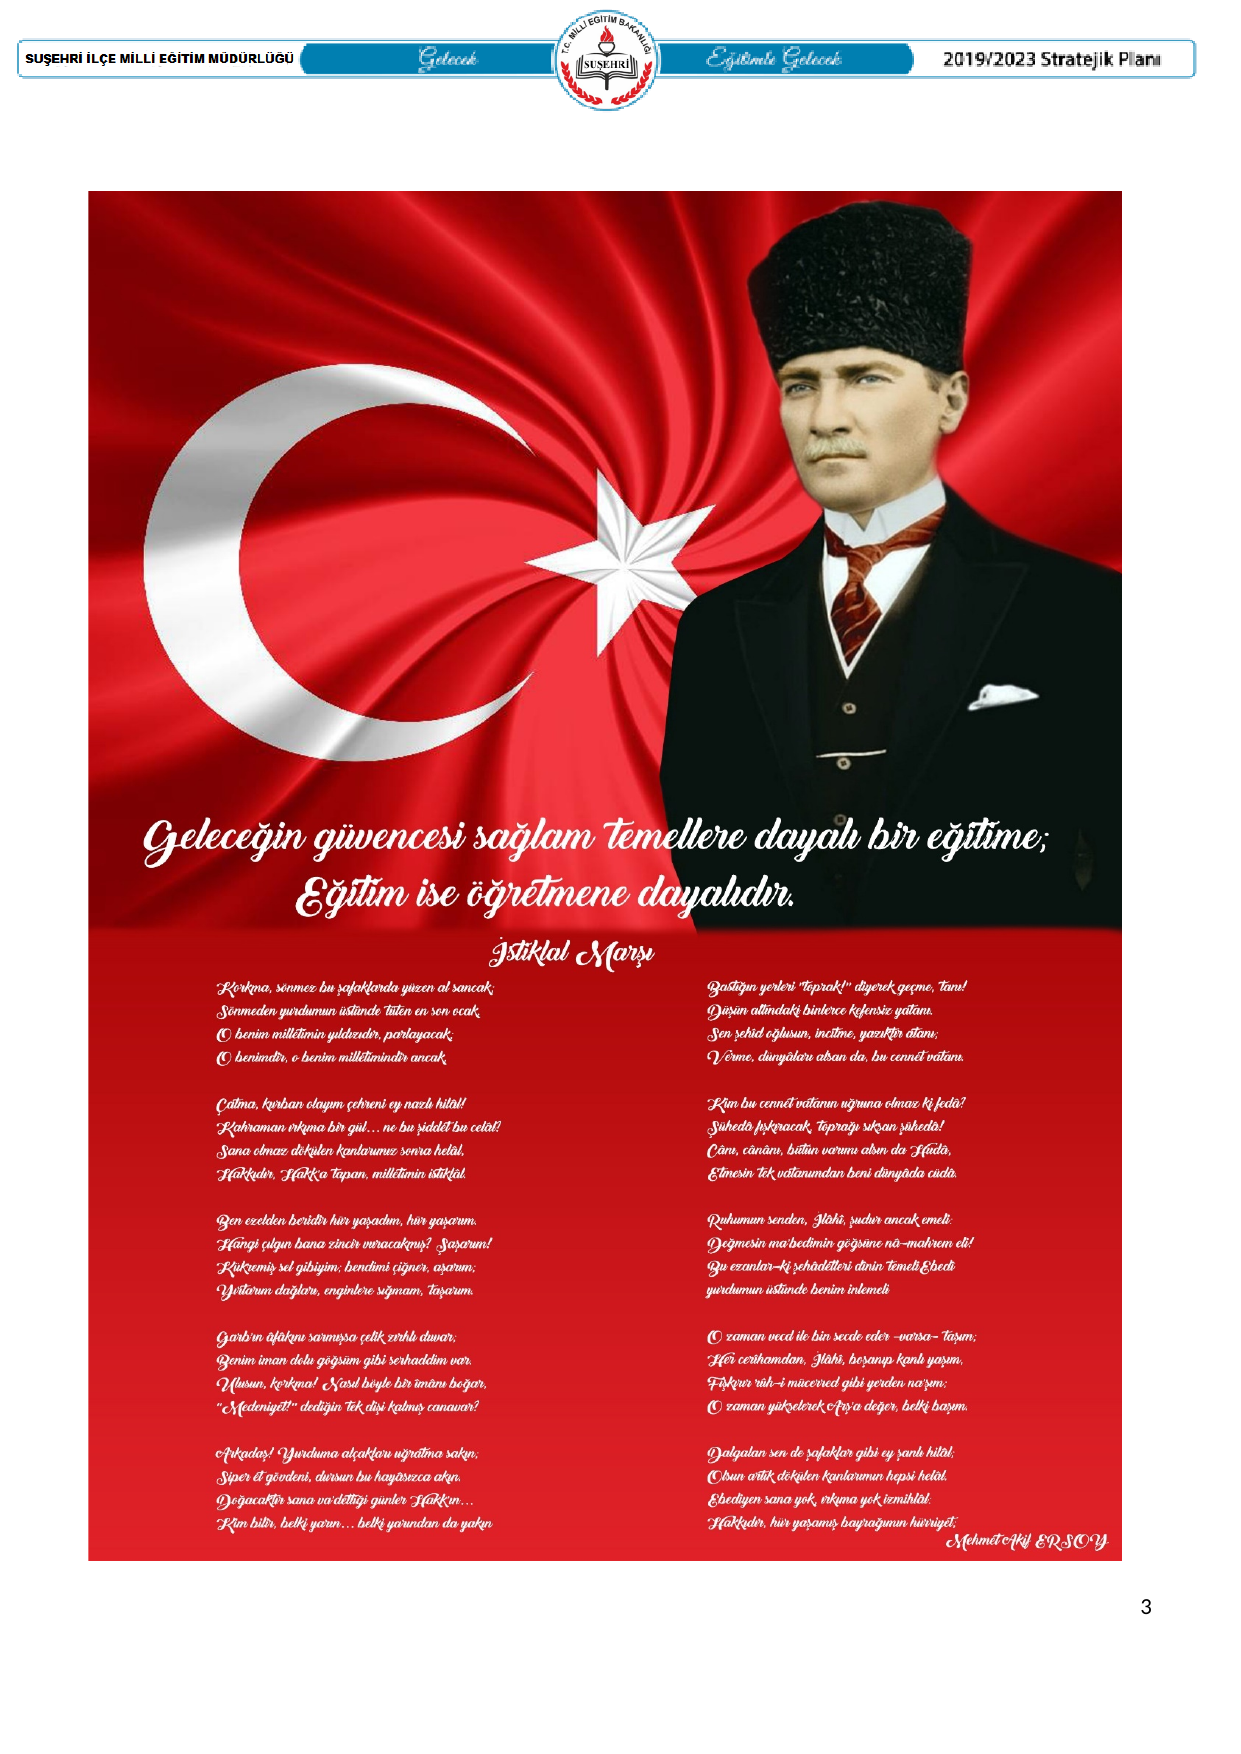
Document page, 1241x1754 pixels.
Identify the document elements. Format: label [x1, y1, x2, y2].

picture [0, 0, 1209, 124]
picture [88, 191, 1122, 1561]
